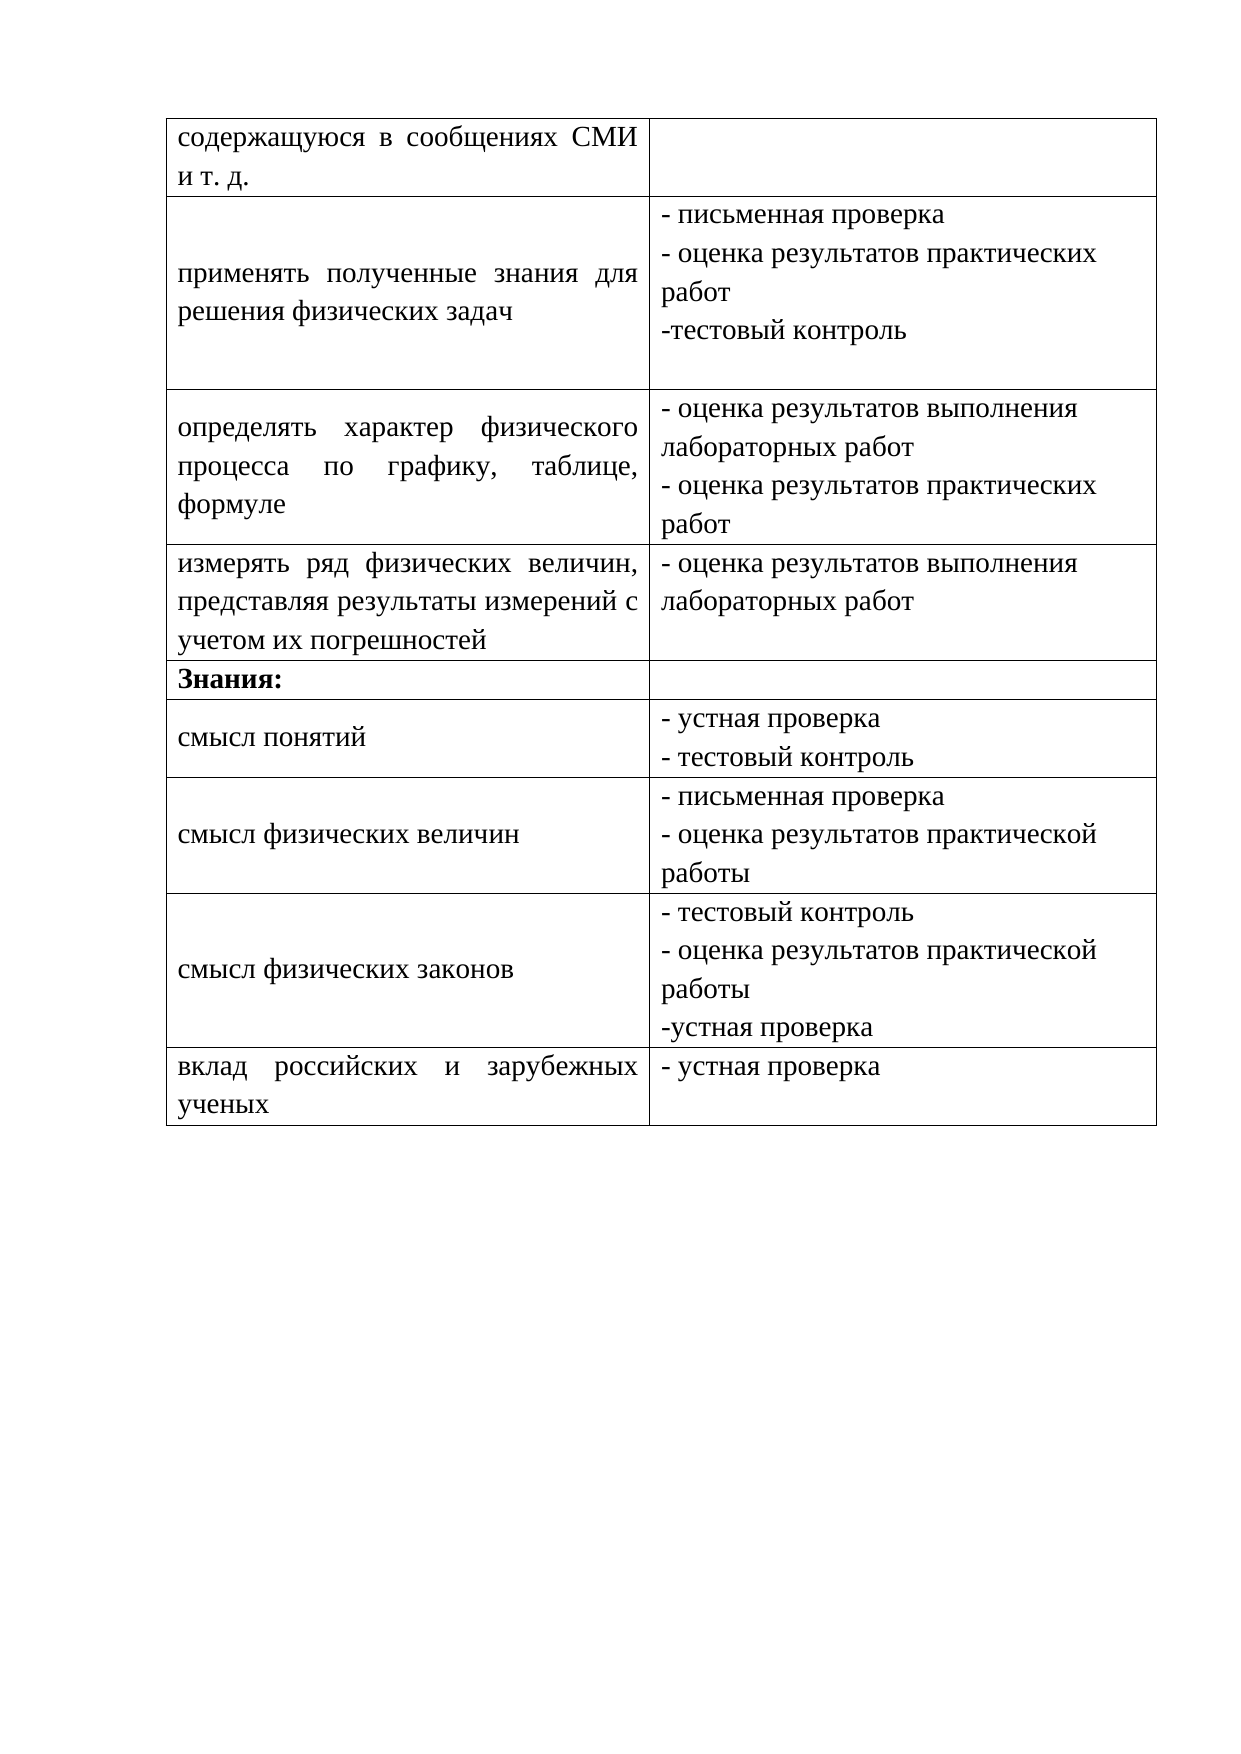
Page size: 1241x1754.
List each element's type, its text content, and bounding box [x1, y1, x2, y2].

table_cell - оценка результатов выполнения лабораторных работ - оценка результатов практических работ [650, 390, 1156, 544]
table_cell - устная проверка [650, 1048, 1156, 1124]
table_cell [650, 661, 1156, 699]
table_cell измерять ряд физических величин, представляя результаты измерений с учетом их погрешностей [167, 545, 649, 660]
table_cell вклад российских и зарубежных ученых [167, 1048, 649, 1124]
table_cell - письменная проверка - оценка результатов практической работы [650, 778, 1156, 893]
table_cell - тестовый контроль - оценка результатов практической работы -устная проверка [650, 894, 1156, 1047]
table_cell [167, 119, 649, 196]
table_cell определять характер физического процесса по графику, таблице, формуле [167, 390, 649, 544]
table_cell - устная проверка - тестовый контроль [650, 700, 1156, 777]
table_cell смысл физических законов [167, 894, 649, 1047]
table_cell смысл понятий [167, 700, 649, 777]
table_cell смысл физических величин [167, 778, 649, 893]
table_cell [650, 119, 1156, 196]
table_cell - оценка результатов выполнения лабораторных работ [650, 545, 1156, 660]
table_cell - письменная проверка - оценка результатов практических работ -тестовый контроль [650, 197, 1156, 389]
table_cell применять полученные знания для решения физических задач [167, 197, 649, 389]
table_cell Знания: [167, 661, 649, 699]
